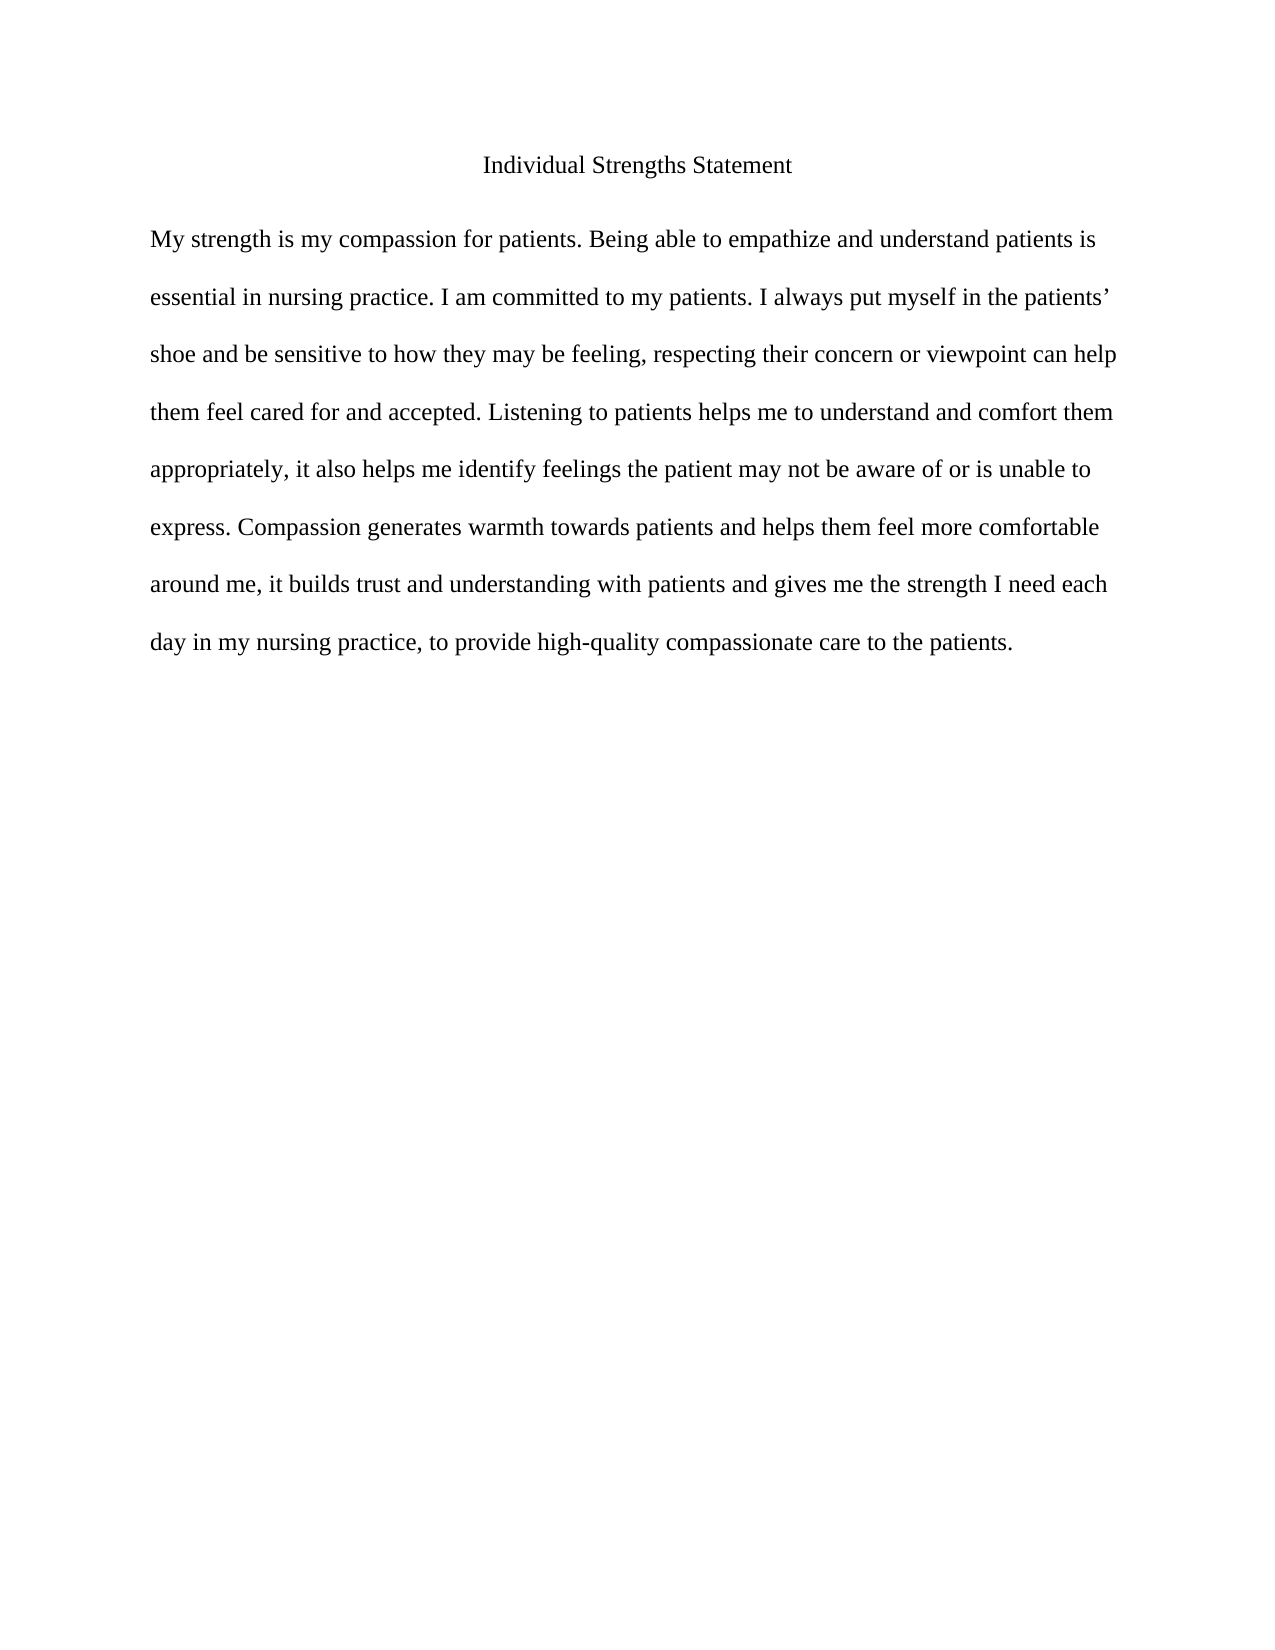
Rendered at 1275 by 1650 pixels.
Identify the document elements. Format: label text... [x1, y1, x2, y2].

text My strength is my compassion for patients. Being able to empathize and understand patients is essential in nursing practice. I am committed to my patients. I always put myself in the patients’ shoe and be sensitive to how they may be feeling, respecting their concern or viewpoint can help them feel cared for and accepted. Listening to patients helps me to understand and comfort them appropriately, it also helps me identify feelings the patient may not be aware of or is unable to express. Compassion generates warmth towards patients and helps them feel more comfortable around me, it builds trust and understanding with patients and gives me the strength I need each day in my nursing practice, to provide high-quality compassionate care to the patients. [150, 224, 1125, 655]
text Individual Strengths Statement [150, 150, 1125, 179]
